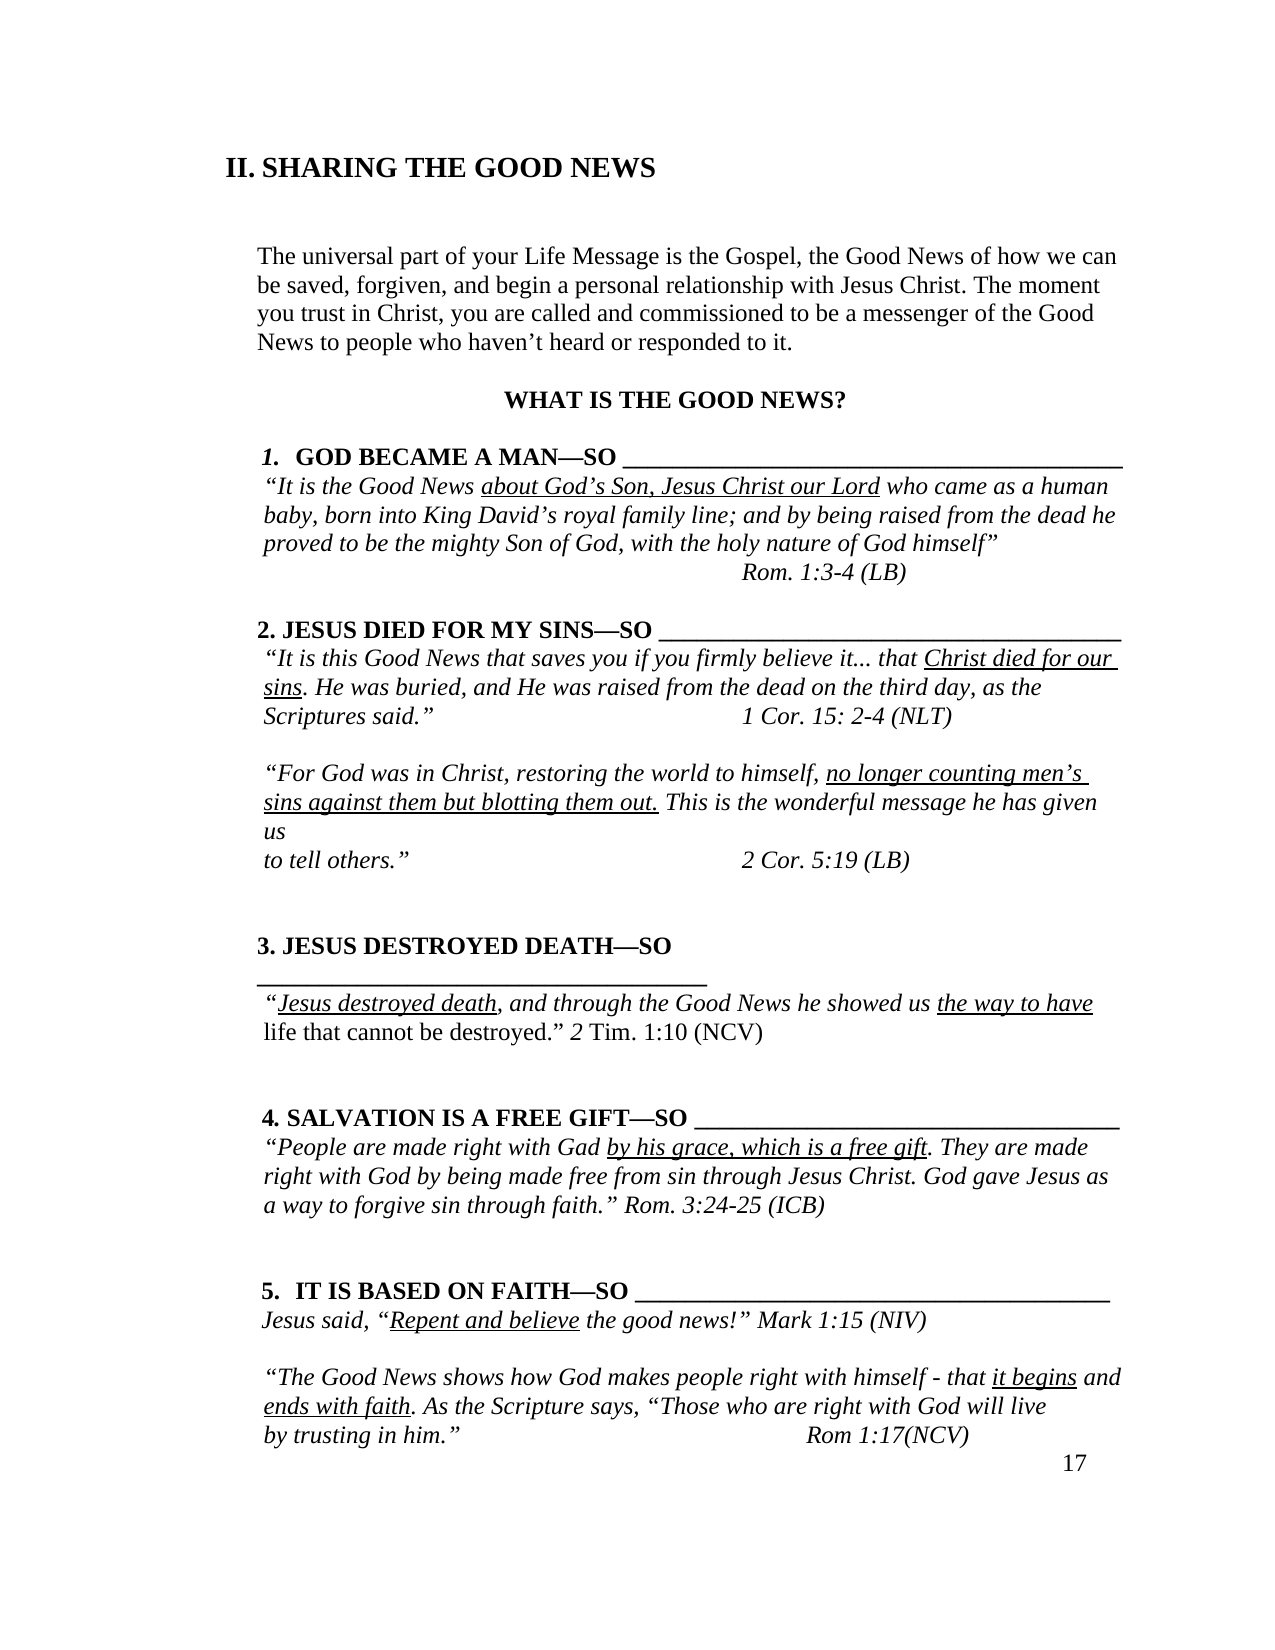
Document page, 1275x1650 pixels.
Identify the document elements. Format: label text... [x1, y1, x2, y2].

text by trusting in him.” Rom 1:17(NCV) [225, 1420, 1125, 1448]
text 3. JESUS DESTROYED DEATH—SO ____________________________________ [257, 931, 1125, 988]
text The universal part of your Life Message is the Gospel, the Good News of how we can be saved, forgiven, and begin a personal relationship with Jesus Christ. The moment you trust in Christ, you are called and commissioned to be a messenger of the Good News to people who haven’t heard or responded to it. [257, 241, 1125, 356]
text “The Good News shows how God makes people right with himself - that it begins and ends with faith. As the Scripture says, “Those who are right with God will live [263, 1362, 1125, 1420]
text WHAT IS THE GOOD NEWS? [225, 385, 1125, 413]
text “For God was in Christ, restoring the world to himself, no longer counting men’s sins against them but blotting them out. This is the wonderful message he has given us [263, 758, 1125, 845]
text “People are made right with Gad by his grace, which is a free gift. They are made right with God by being made free from sin through Jesus Christ. God gave Jesus as a way to forgive sin through faith.” 3:24-25 (ICB) [263, 1132, 1125, 1218]
text 17 [1062, 1448, 1125, 1477]
text 5. IT IS BASED ON FAITH—SO ______________________________________ Jesus said, “Repent and believe the good news!” Mark 1:15 (NIV) [261, 1276, 1125, 1333]
text 2. JESUS DIED FOR MY SINS—SO _____________________________________ [257, 615, 1125, 643]
text 1:3-4 (LB) [225, 557, 1125, 586]
text II. SHARING THE GOOD NEWS [225, 150, 1125, 183]
text to tell others.” 2 Cor. 5:19 (LB) [225, 845, 1125, 873]
text Scriptures said.” 1 Cor. 15: 2-4 (NLT) [225, 701, 1125, 730]
text “Jesus destroyed death, and through the Good News he showed us the way to have life that cannot be destroyed.” 2 Tim. 1:10 (NCV) [263, 988, 1125, 1046]
text “It is the Good News about God’s Son, Jesus Christ our Lord who came as a human baby, born into King David’s royal family line; and by being raised from the dead he proved to be the mighty Son of God, with the holy nature of God himself” [263, 471, 1125, 557]
text 4. SALVATION IS A FREE GIFT—SO __________________________________ [262, 1103, 1125, 1132]
text 1. GOD BECAME A MAN—SO ________________________________________ [261, 442, 1125, 471]
text “It is this Good News that saves you if you firmly believe it... that Christ died for our sins. He was buried, and He was raised from the dead on the third day, as the [263, 643, 1125, 701]
